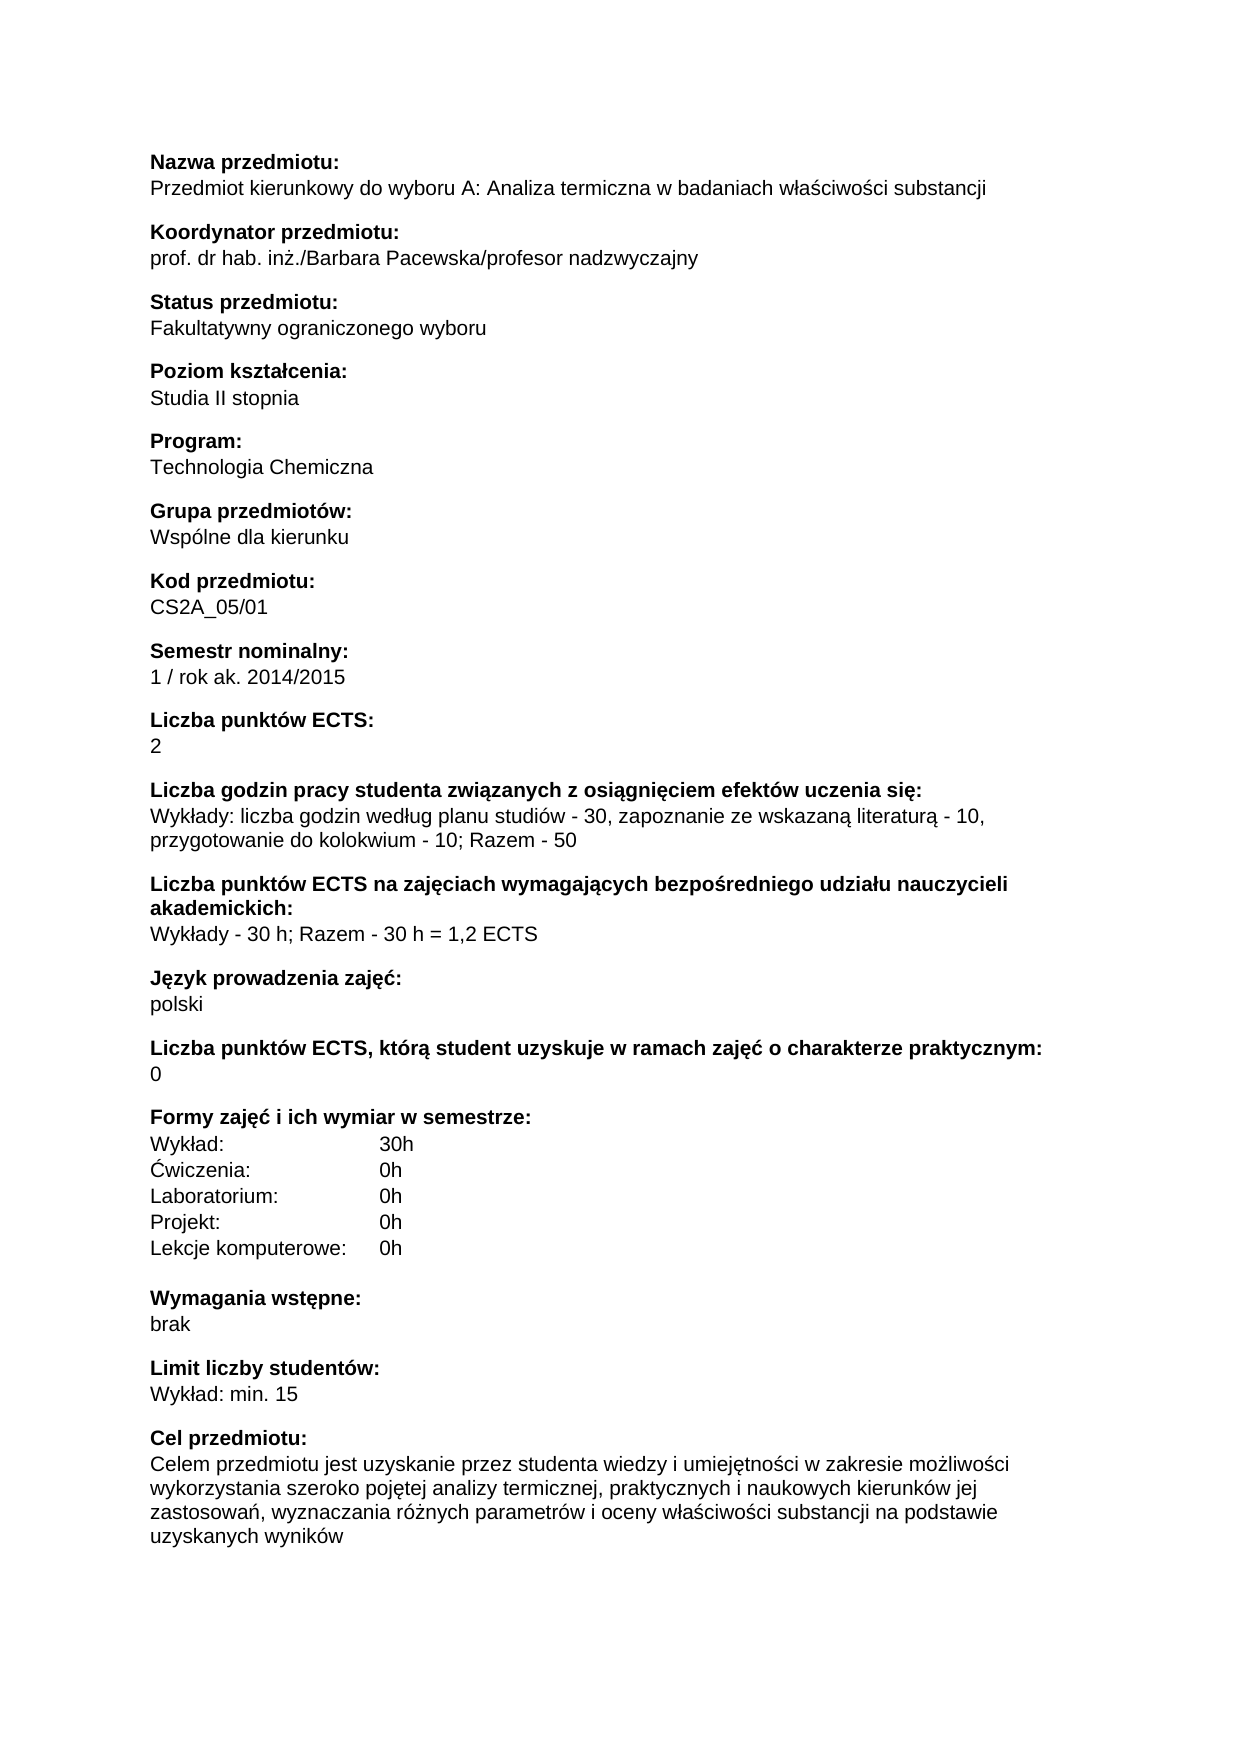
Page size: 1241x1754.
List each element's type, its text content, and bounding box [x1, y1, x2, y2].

text prof. dr hab. inż./Barbara Pacewska/profesor nadzwyczajny [150, 246, 1090, 270]
table_header 30h [369, 1132, 597, 1156]
text Wykłady: liczba godzin według planu studiów - 30, zapoznanie ze wskazaną literaturą - 10, przygotowanie do kolokwium - 10; Razem - 50 [150, 804, 1090, 852]
table_cell Projekt: [140, 1210, 367, 1234]
text Cel przedmiotu: [150, 1426, 1090, 1449]
text Liczba punktów ECTS, którą student uzyskuje w ramach zajęć o charakterze praktycznym: [150, 1035, 1090, 1059]
text Poziom kształcenia: [150, 359, 1090, 383]
text Liczba punktów ECTS na zajęciach wymagających bezpośredniego udziału nauczycieli akademickich: [150, 872, 1090, 920]
table_cell 0h [369, 1208, 597, 1234]
text Przedmiot kierunkowy do wyboru A: Analiza termiczna w badaniach właściwości substancji [150, 176, 1090, 200]
text 0 [150, 1061, 1090, 1085]
text Wykład: min. 15 [150, 1382, 1090, 1406]
text 1 / rok ak. 2014/2015 [150, 664, 1090, 688]
table_cell Ćwiczenia: [140, 1158, 367, 1182]
text Fakultatywny ograniczonego wyboru [150, 316, 1090, 339]
text Semestr nominalny: [150, 638, 1090, 662]
text Wykłady - 30 h; Razem - 30 h = 1,2 ECTS [150, 922, 1090, 946]
text Program: [150, 429, 1090, 453]
text Celem przedmiotu jest uzyskanie przez studenta wiedzy i umiejętności w zakresie możliwości wykorzystania szeroko pojętej analizy termicznej, praktycznych i naukowych kierunków jej zastosowań, wyznaczania różnych parametrów i oceny właściwości substancji na podstawie uzyskanych wyników [150, 1452, 1090, 1547]
text Liczba punktów ECTS: [150, 708, 1090, 732]
text Formy zajęć i ich wymiar w semestrze: [150, 1105, 1090, 1129]
table_cell 0h [369, 1156, 597, 1182]
text Wspólne dla kierunku [150, 525, 1090, 549]
text Liczba godzin pracy studenta związanych z osiągnięciem efektów uczenia się: [150, 778, 1090, 802]
text brak [150, 1312, 1090, 1336]
text Studia II stopnia [150, 385, 1090, 409]
text Język prowadzenia zajęć: [150, 966, 1090, 989]
text Koordynator przedmiotu: [150, 220, 1090, 244]
text polski [150, 992, 1090, 1016]
text Status przedmiotu: [150, 289, 1090, 313]
text 2 [150, 734, 1090, 758]
text Kod przedmiotu: [150, 569, 1090, 593]
table_cell Lekcje komputerowe: [140, 1236, 367, 1260]
text Grupa przedmiotów: [150, 499, 1090, 523]
text Technologia Chemiczna [150, 455, 1090, 479]
text CS2A_05/01 [150, 595, 1090, 619]
text Nazwa przedmiotu: [150, 150, 1090, 174]
table_cell Laboratorium: [140, 1184, 367, 1208]
table_header Wykład: [140, 1132, 367, 1156]
table_cell 0h [369, 1182, 597, 1208]
table_cell 0h [369, 1234, 597, 1260]
text Limit liczby studentów: [150, 1356, 1090, 1380]
text Wymagania wstępne: [150, 1286, 1090, 1310]
